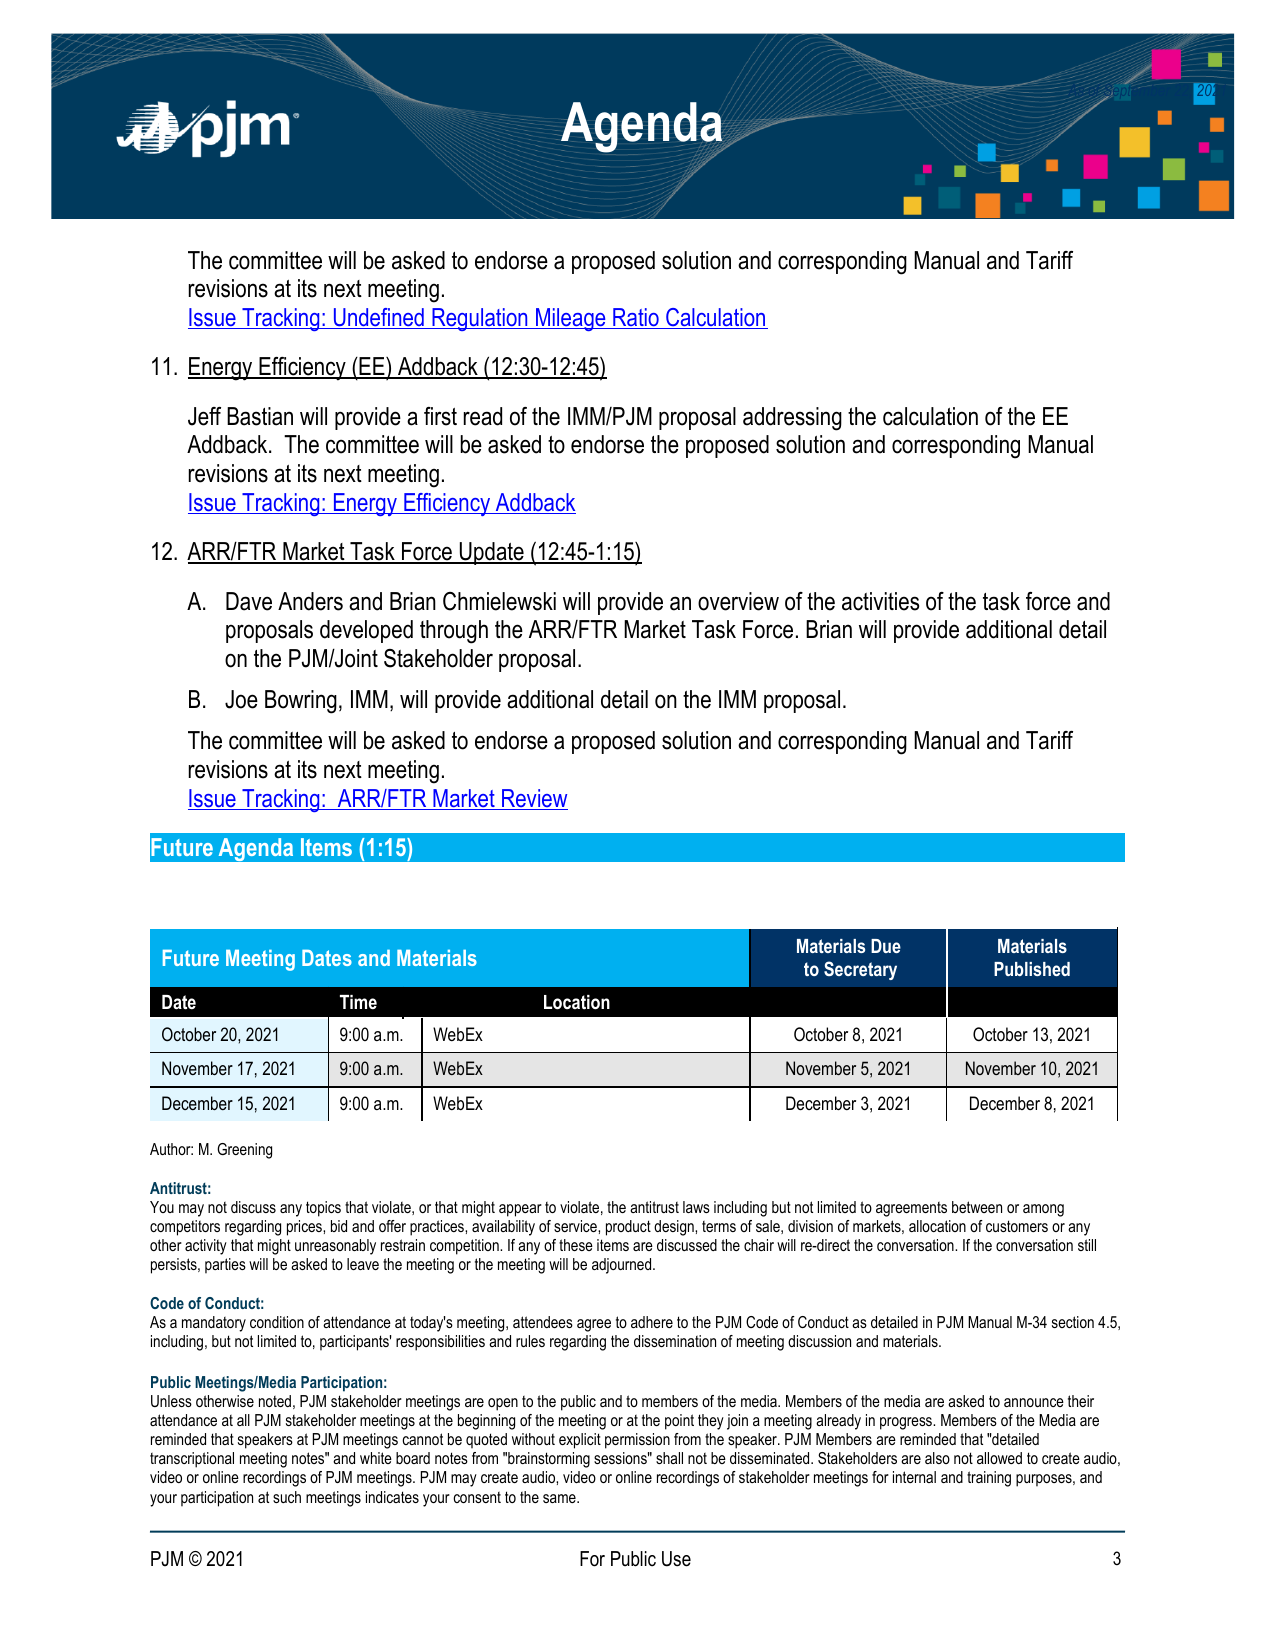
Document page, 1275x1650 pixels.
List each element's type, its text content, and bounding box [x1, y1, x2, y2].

title Code of Conduct: [150, 1293, 1125, 1313]
table_header Future Meeting Dates and Materials [150, 929, 749, 987]
subtitle Antitrust: [150, 1178, 1125, 1198]
table_cell WebEx [423, 1053, 749, 1086]
subtitle Future Agenda Items (1:15) [150, 833, 1125, 862]
list Issue Tracking: Undefined Regulation Mileage Ratio Calculation [187, 303, 1125, 332]
text Unless otherwise noted, PJM stakeholder meetings are open to the public and to members of the media. Members of the media are asked to announce their attendance at all PJM stakeholder meetings at the beginning of the meeting or at the point they join a meeting already in progress. Members of the Media are reminded that speakers at PJM meetings cannot be quoted without explicit permission from the speaker. PJM Members are reminded that "detailed transcriptional meeting notes" and white board notes from "brainstorming sessions" shall not be disseminated. Stakeholders are also not allowed to create audio, video or online recordings of PJM meetings. PJM may create audio, video or online recordings of stakeholder meetings for internal and training purposes, and your participation at such meetings indicates your consent to the same. [150, 1392, 1125, 1507]
table_cell 9:00 a.m. [329, 1053, 421, 1086]
table_cell December 15, 2021 [150, 1088, 328, 1121]
table_cell October 13, 2021 [947, 1019, 1117, 1052]
text As a mandatory condition of attendance at today's meeting, attendees agree to adhere to the PJM Code of Conduct as detailed in PJM Manual M-34 section 4.5, including, but not limited to, participants' responsibilities and rules regarding the dissemination of meeting discussion and materials. [150, 1313, 1125, 1351]
table_cell October 8, 2021 [751, 1019, 946, 1052]
table_cell 9:00 a.m. [329, 1088, 421, 1121]
list Issue Tracking: ARR/FTR Market Review [187, 784, 1125, 812]
list Joe Bowring, IMM, will provide additional detail on the IMM proposal. [187, 685, 1125, 714]
table_cell WebEx [423, 1088, 749, 1121]
subtitle Energy Efficiency (EE) Addback (12:30-12:45) [150, 352, 1125, 381]
picture [51, 32, 1235, 219]
table_cell November 17, 2021 [150, 1053, 328, 1086]
table_header Materials Due to Secretary [751, 929, 946, 987]
table_cell October 20, 2021 [150, 1019, 328, 1052]
title Public Meetings/Media Participation: [150, 1372, 1125, 1392]
text Author: M. Greening [150, 1140, 1125, 1159]
table_cell December 3, 2021 [751, 1088, 946, 1121]
table_cell [751, 988, 946, 1017]
table_cell WebEx [423, 1019, 749, 1052]
list Dave Anders and Brian Chmielewski will provide an overview of the activities of the task force and proposals developed through the ARR/FTR Market Task Force. Brian will provide additional detail on the PJM/Joint Stakeholder proposal. [187, 587, 1125, 673]
table_cell November 5, 2021 [751, 1053, 946, 1086]
table_cell Date [150, 988, 328, 1017]
subtitle ARR/FTR Market Task Force Update (12:45-1:15) [150, 537, 1125, 566]
list Issue Tracking: Energy Efficiency Addback [187, 488, 1125, 516]
table_header Materials Published [948, 929, 1117, 987]
list The committee will be asked to endorse a proposed solution and corresponding Manual and Tariff revisions at its next meeting. [187, 246, 1125, 303]
list Jeff Bastian will provide a first read of the IMM/PJM proposal addressing the calculation of the EE Addback. The committee will be asked to endorse the proposed solution and corresponding Manual revisions at its next meeting. [187, 402, 1125, 488]
table_cell December 8, 2021 [947, 1088, 1117, 1121]
table_cell [948, 988, 1117, 1017]
table_cell 9:00 a.m. [329, 1019, 421, 1052]
list The committee will be asked to endorse a proposed solution and corresponding Manual and Tariff revisions at its next meeting. [187, 726, 1125, 784]
table_cell Location [404, 988, 749, 1017]
table_cell Time [329, 988, 402, 1017]
text You may not discuss any topics that violate, or that might appear to violate, the antitrust laws including but not limited to agreements between or among competitors regarding prices, bid and offer practices, availability of service, product design, terms of sale, division of markets, allocation of customers or any other activity that might unreasonably restrain competition. If any of these items are discussed the chair will re-direct the conversation. If the conversation still persists, parties will be asked to leave the meeting or the meeting will be adjourned. [150, 1198, 1125, 1274]
table_cell November 10, 2021 [947, 1053, 1117, 1086]
